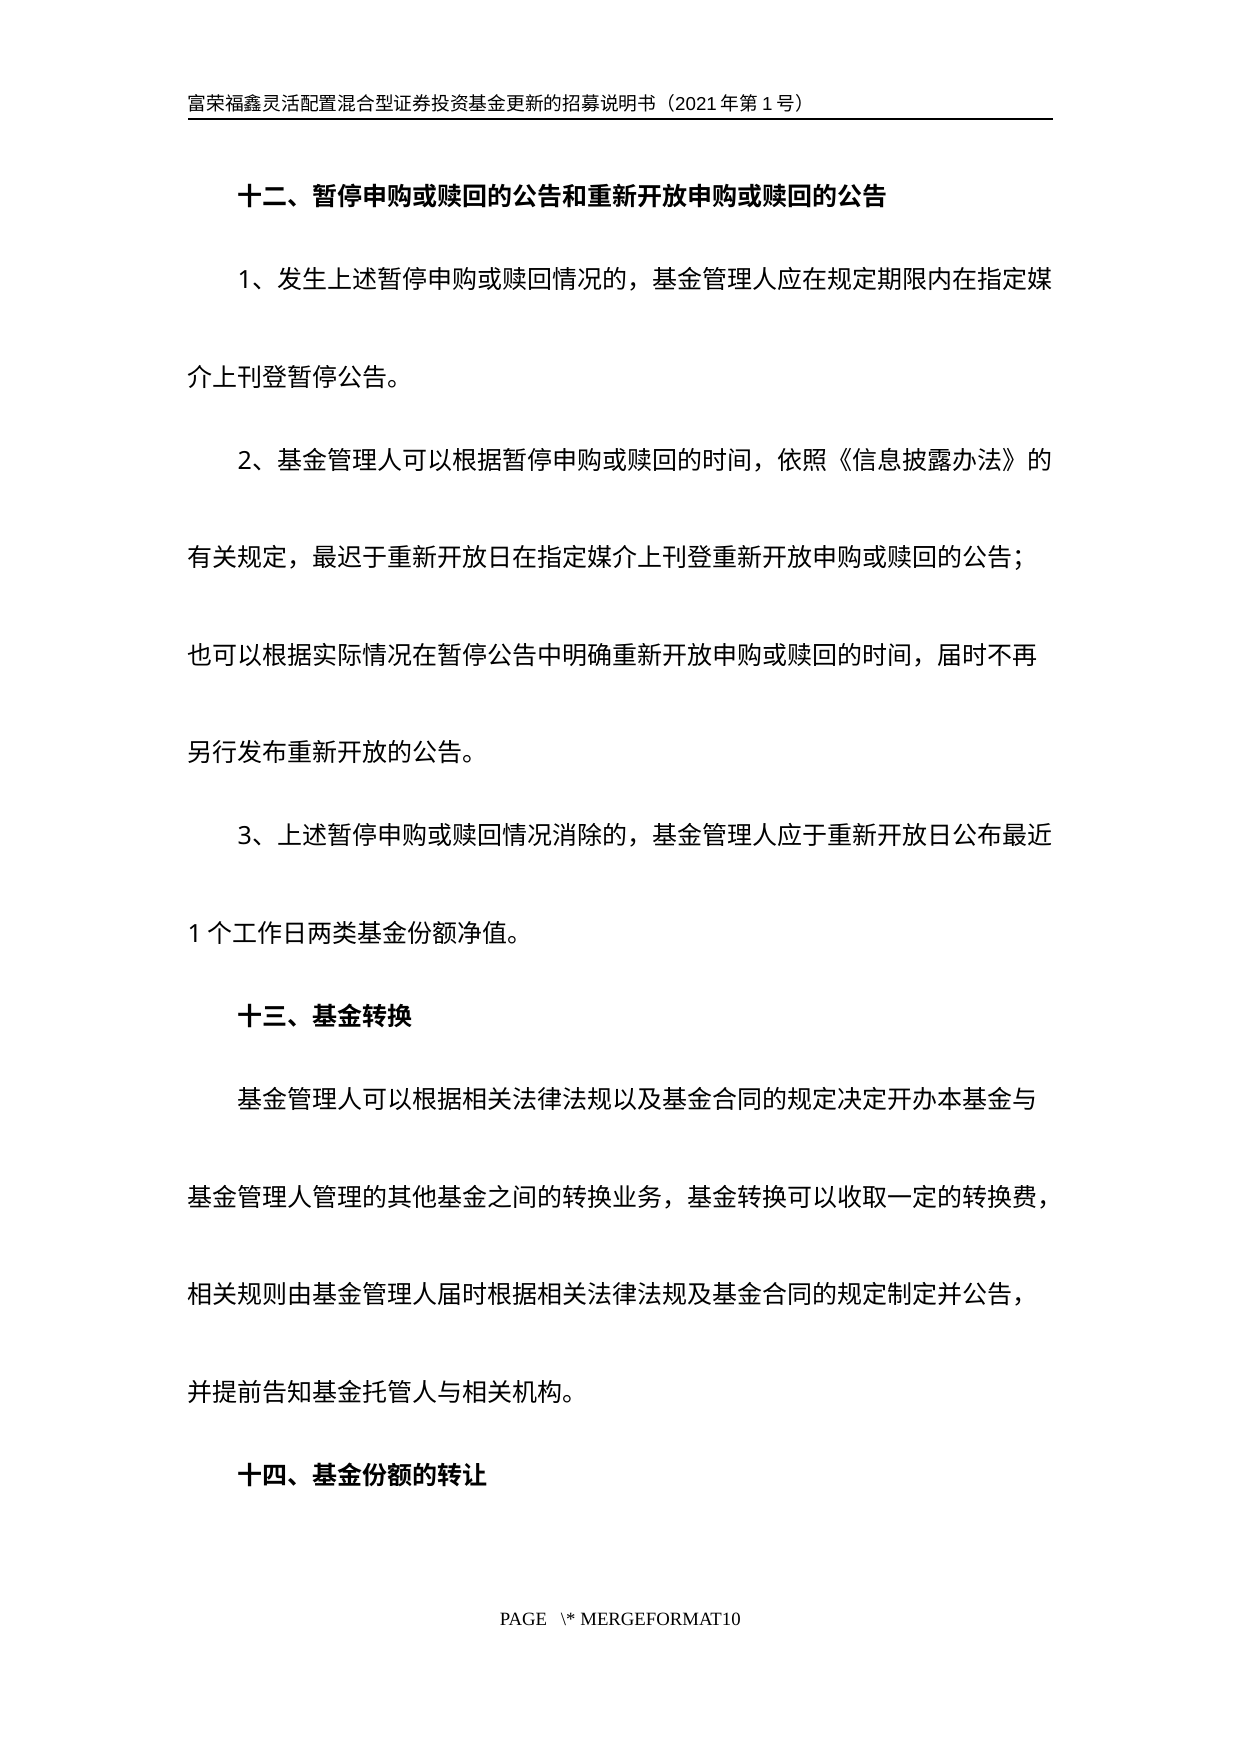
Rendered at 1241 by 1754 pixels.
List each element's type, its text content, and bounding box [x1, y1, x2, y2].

text 2、基金管理人可以根据暂停申购或赎回的时间，依照《信息披露办法》的有关规定，最迟于重新开放日在指定媒介上刊登重新开放申购或赎回的公告；也可以根据实际情况在暂停公告中明确重新开放申购或赎回的时间，届时不再另行发布重新开放的公告。 [187, 426, 1053, 783]
text 3、上述暂停申购或赎回情况消除的，基金管理人应于重新开放日公布最近1个工作日两类基金份额净值。 [187, 801, 1053, 964]
text 十四、基金份额的转让 [187, 1441, 1053, 1506]
text 1、发生上述暂停申购或赎回情况的，基金管理人应在规定期限内在指定媒介上刊登暂停公告。 [187, 245, 1053, 408]
text 十三、基金转换 [187, 982, 1053, 1047]
text 十二、暂停申购或赎回的公告和重新开放申购或赎回的公告 [187, 162, 1053, 227]
text 基金管理人可以根据相关法律法规以及基金合同的规定决定开办本基金与基金管理人管理的其他基金之间的转换业务，基金转换可以收取一定的转换费，相关规则由基金管理人届时根据相关法律法规及基金合同的规定制定并公告，并提前告知基金托管人与相关机构。 [187, 1065, 1053, 1423]
